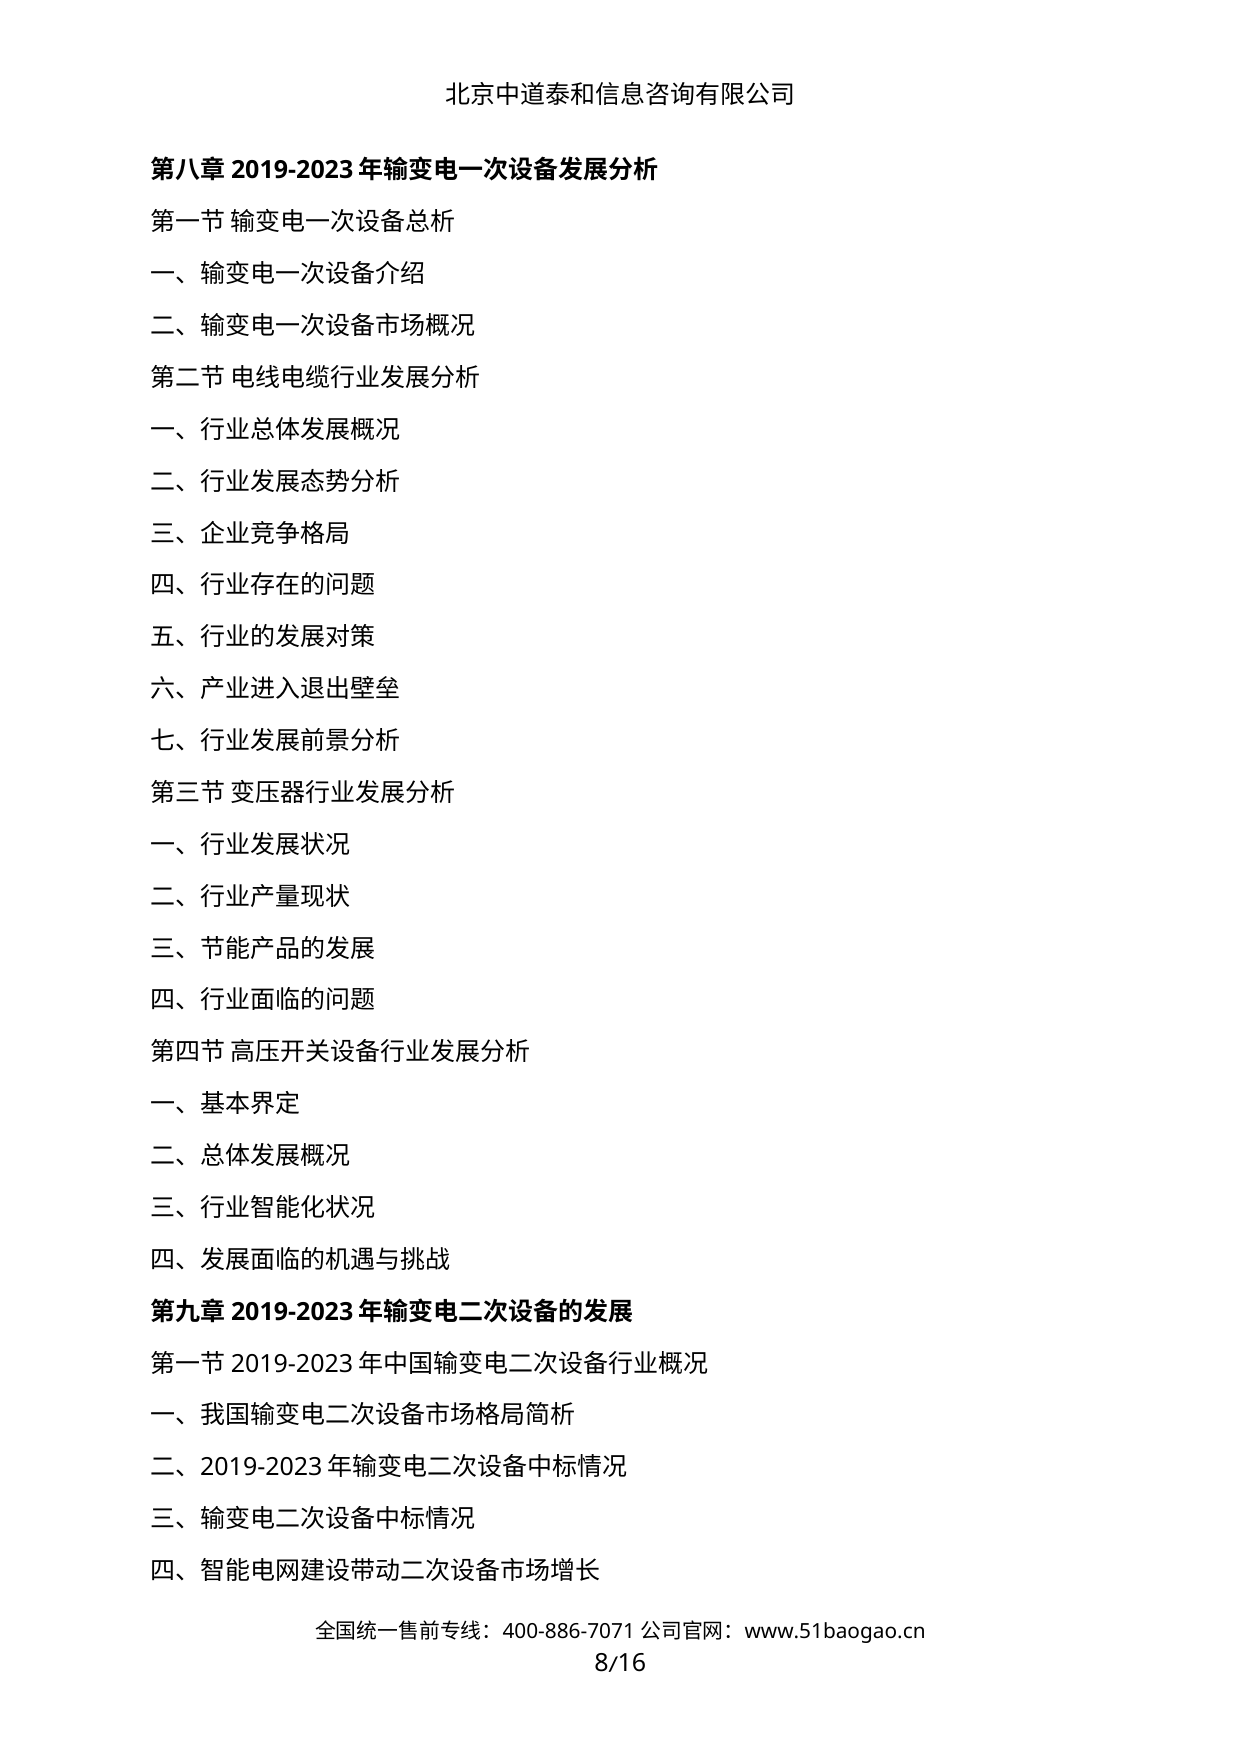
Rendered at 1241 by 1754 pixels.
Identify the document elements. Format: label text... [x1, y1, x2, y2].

text 三、节能产品的发展 [150, 928, 1090, 964]
text 一、行业总体发展概况 [150, 409, 1090, 446]
text 三、行业智能化状况 [150, 1187, 1090, 1224]
text 七、行业发展前景分析 [150, 721, 1090, 757]
text 一、输变电一次设备介绍 [150, 254, 1090, 290]
text 三、输变电二次设备中标情况 [150, 1499, 1090, 1535]
text 第一节 2019-2023年中国输变电二次设备行业概况 [150, 1343, 1090, 1379]
text 第三节 变压器行业发展分析 [150, 772, 1090, 809]
text 第四节 高压开关设备行业发展分析 [150, 1032, 1090, 1068]
text 六、产业进入退出壁垒 [150, 669, 1090, 705]
text 四、行业存在的问题 [150, 565, 1090, 601]
text 四、发展面临的机遇与挑战 [150, 1239, 1090, 1276]
text 第二节 电线电缆行业发展分析 [150, 357, 1090, 394]
text 二、行业产量现状 [150, 876, 1090, 912]
text 一、行业发展状况 [150, 824, 1090, 861]
text 第九章 2019-2023年输变电二次设备的发展 [150, 1291, 1090, 1327]
text 一、我国输变电二次设备市场格局简析 [150, 1395, 1090, 1431]
text 四、智能电网建设带动二次设备市场增长 [150, 1551, 1090, 1587]
text 五、行业的发展对策 [150, 617, 1090, 653]
text 二、总体发展概况 [150, 1136, 1090, 1172]
text 二、输变电一次设备市场概况 [150, 306, 1090, 342]
text 二、2019-2023年输变电二次设备中标情况 [150, 1447, 1090, 1483]
text 四、行业面临的问题 [150, 980, 1090, 1016]
text 一、基本界定 [150, 1084, 1090, 1120]
text 二、行业发展态势分析 [150, 461, 1090, 497]
text 第一节 输变电一次设备总析 [150, 202, 1090, 238]
text 三、企业竞争格局 [150, 513, 1090, 549]
text 第八章 2019-2023年输变电一次设备发展分析 [150, 150, 1090, 186]
